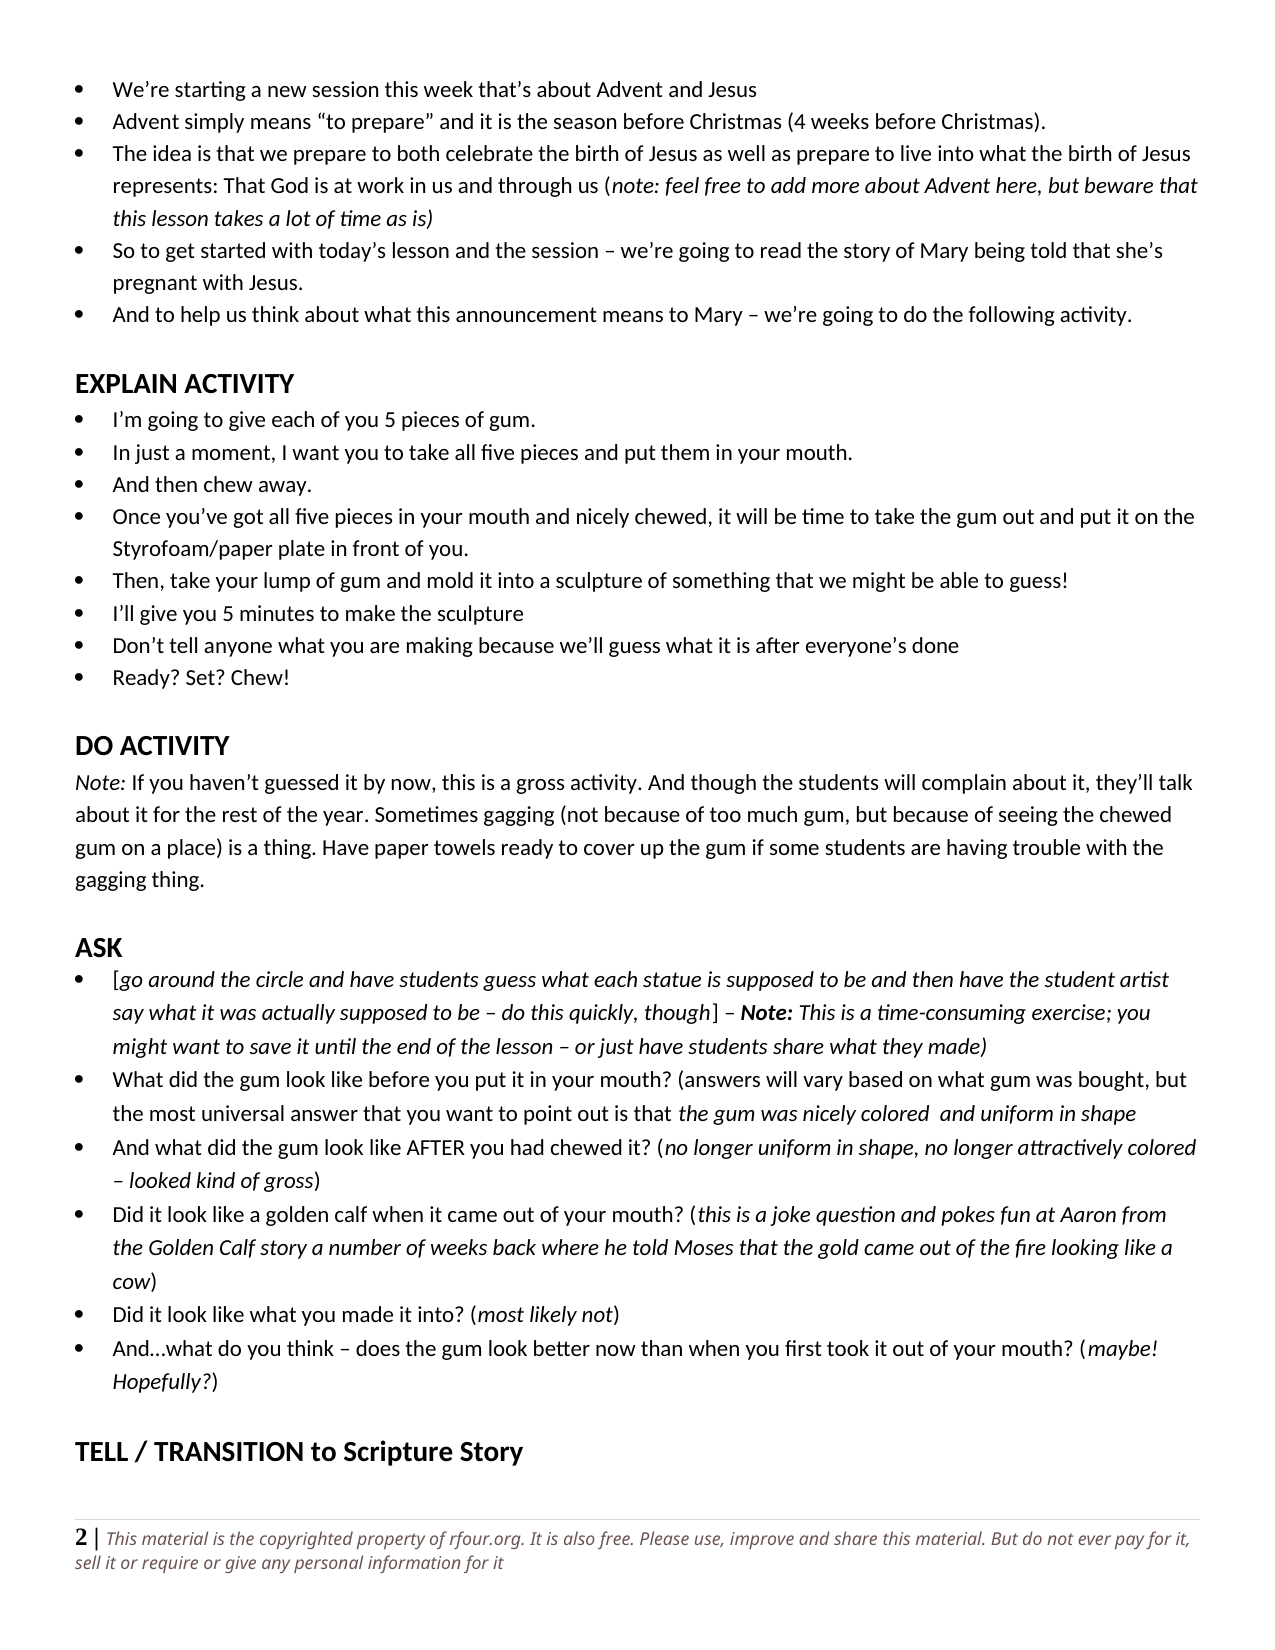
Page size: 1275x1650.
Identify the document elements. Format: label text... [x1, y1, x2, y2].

text EXPLAIN ACTIVITY [75, 365, 1200, 400]
list Did it look like a golden calf when it came out of your mouth? (this is a joke question and pokes fun at Aaron from the Golden Calf story a number of weeks back where he told Moses that the gold came out of the fire looking like a cow) [75, 1200, 1200, 1295]
list The idea is that we prepare to both celebrate the birth of Jesus as well as prepare to live into what the birth of Jesus represents: That God is at work in us and through us (note: feel free to add more about Advent here, but beware that this lesson takes a lot of time as is) [75, 139, 1200, 232]
list And what did the gum look like AFTER you had chewed it? (no longer uniform in shape, no longer attractively colored – looked kind of gross) [75, 1133, 1200, 1194]
list Did it look like what you made it into? (most likely not) [75, 1300, 1200, 1328]
list I’m going to give each of you 5 pieces of gum. [75, 406, 1200, 434]
list Once you’ve got all five pieces in your mouth and nicely chewed, it will be time to take the gum out and put it on the Styrofoam/paper plate in front of you. [75, 502, 1200, 562]
list [go around the circle and have students guess what each statue is supposed to be and then have the student artist say what it was actually supposed to be – do this quickly, though] – Note: This is a time-consuming exercise; you might want to save it until the end of the lesson – or just have students share what they made) [75, 965, 1200, 1060]
list So to get started with today’s lesson and the session – we’re going to read the story of Mary being told that she’s pregnant with Jesus. [75, 236, 1200, 296]
list And…what do you think – does the gum look better now than when you first took it out of your mouth? (maybe! Hopefully?) [75, 1334, 1200, 1396]
list And to help us think about what this announcement means to Mary – we’re going to do the following activity. [75, 300, 1200, 328]
list Ready? Set? Chew! [75, 663, 1200, 691]
list Don’t tell anyone what you are making because we’ll guess what it is after everyone’s done [75, 631, 1200, 659]
text ASK [75, 929, 1200, 965]
list Then, take your lump of gum and mold it into a sculpture of something that we might be able to guess! [75, 567, 1200, 594]
list And then chew away. [75, 470, 1200, 498]
text DO ACTIVITY [75, 727, 1200, 763]
list Advent simply means “to prepare” and it is the season before Christmas (4 weeks before Christmas). [75, 107, 1200, 135]
text TELL / TRANSITION to Scripture Story [75, 1433, 1200, 1469]
list In just a moment, I want you to take all five pieces and put them in your mouth. [75, 438, 1200, 466]
list What did the gum look like before you put it in your mouth? (answers will vary based on what gum was bought, but the most universal answer that you want to point out is that the gum was nicely colored and uniform in shape [75, 1066, 1200, 1127]
list We’re starting a new session this week that’s about Advent and Jesus [75, 75, 1200, 103]
text Note: If you haven’t guessed it by now, this is a gross activity. And though the students will complain about it, they’ll talk about it for the rest of the year. Sometimes gagging (not because of too much gum, but because of seeing the chewed gum on a place) is a thing. Have paper towels ready to cover up the gum if some students are having trouble with the gagging thing. [75, 768, 1200, 893]
list I’ll give you 5 minutes to make the sculpture [75, 599, 1200, 627]
